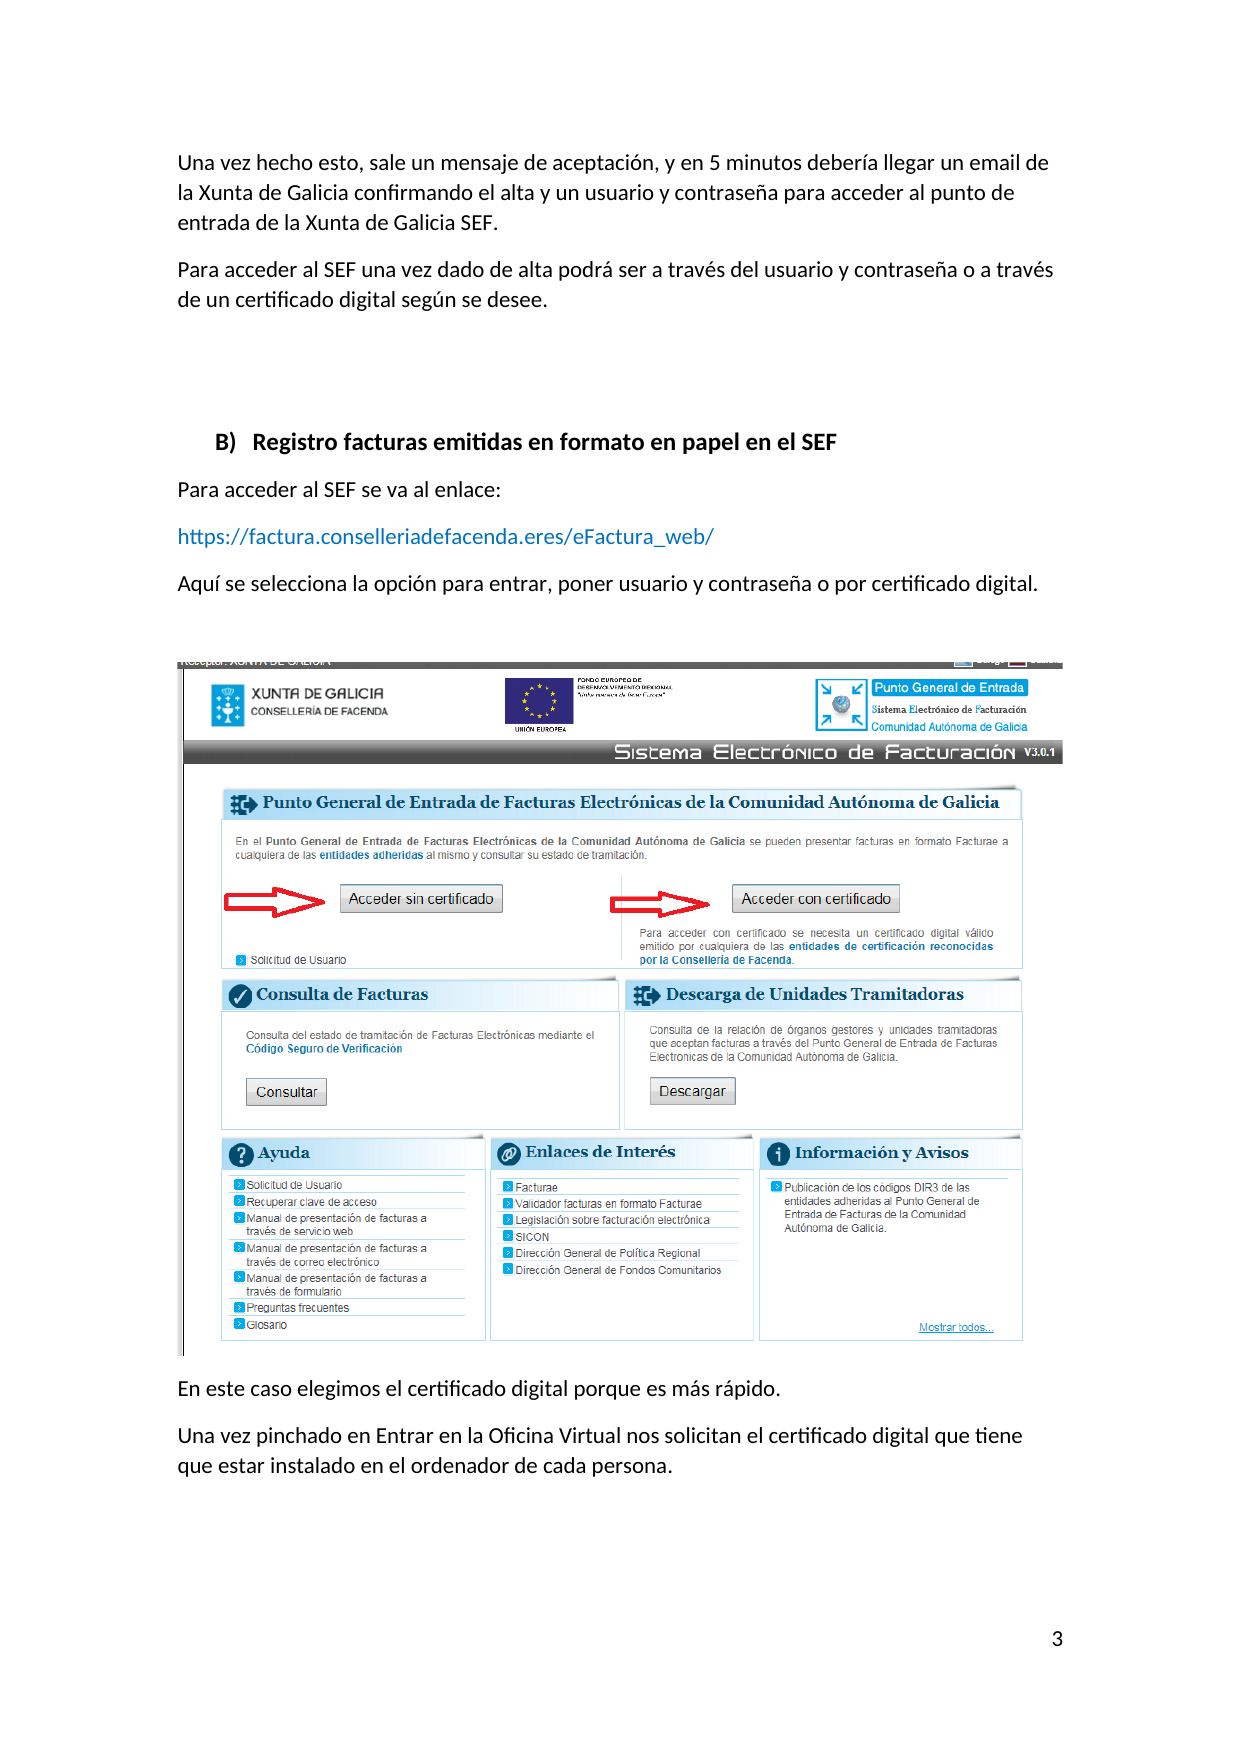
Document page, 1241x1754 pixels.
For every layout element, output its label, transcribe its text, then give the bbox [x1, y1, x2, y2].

text Para acceder al SEF una vez dado de alta podrá ser a través del usuario y contraseña o a través de un certificado digital según se desee. [177, 255, 1063, 313]
text Aquí se selecciona la opción para entrar, poner usuario y contraseña o por certificado digital. [177, 569, 1063, 597]
text En este caso elegimos el certificado digital porque es más rápido. [177, 1374, 1063, 1402]
text https://factura.conselleriadefacenda.eres/eFactura_web/ [177, 522, 1063, 550]
picture [177, 662, 1063, 1356]
list Registro facturas emitidas en formato en papel en el SEF [215, 426, 1063, 456]
text Una vez hecho esto, sale un mensaje de aceptación, y en 5 minutos debería llegar un email de la Xunta de Galicia confirmando el alta y un usuario y contraseña para acceder al punto de entrada de la Xunta de Galicia SEF. [177, 148, 1063, 236]
text Una vez pinchado en Entrar en la Oficina Virtual nos solicitan el certificado digital que tiene que estar instalado en el ordenador de cada persona. [177, 1421, 1063, 1479]
text Para acceder al SEF se va al enlace: [177, 475, 1063, 503]
